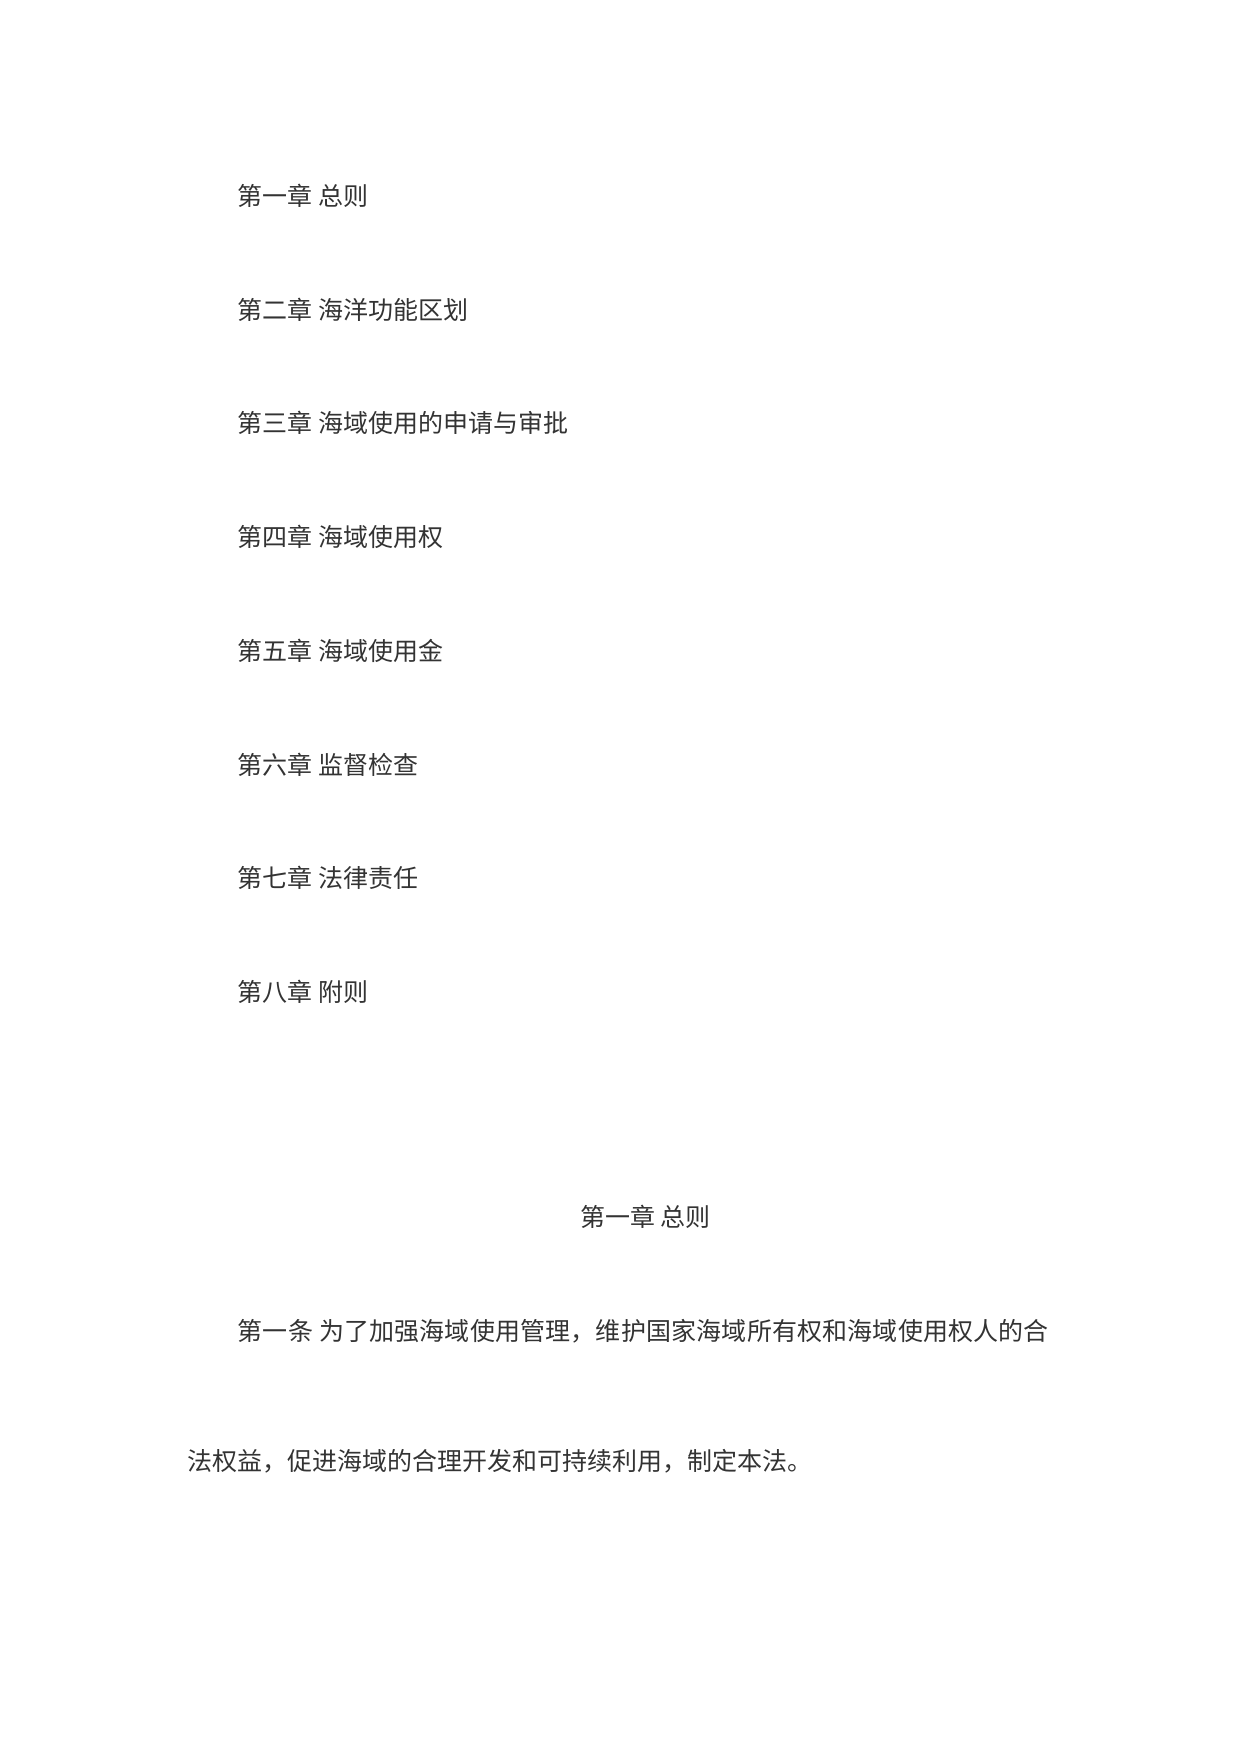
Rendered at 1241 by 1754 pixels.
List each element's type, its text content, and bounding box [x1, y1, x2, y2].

text 第三章 海域使用的申请与审批 [187, 389, 1053, 454]
text 第五章 海域使用金 [187, 617, 1053, 682]
text 第一条 为了加强海域使用管理，维护国家海域所有权和海域使用权人的合法权益，促进海域的合理开发和可持续利用，制定本法。 [187, 1297, 1053, 1492]
text 第一章 总则 [187, 162, 1053, 227]
text 第七章 法律责任 [187, 844, 1053, 909]
text 第八章 附则 [187, 958, 1053, 1023]
text 第一章 总则 [187, 1183, 1053, 1248]
text 第四章 海域使用权 [187, 503, 1053, 568]
text 第六章 监督检查 [187, 731, 1053, 796]
text 第二章 海洋功能区划 [187, 276, 1053, 341]
